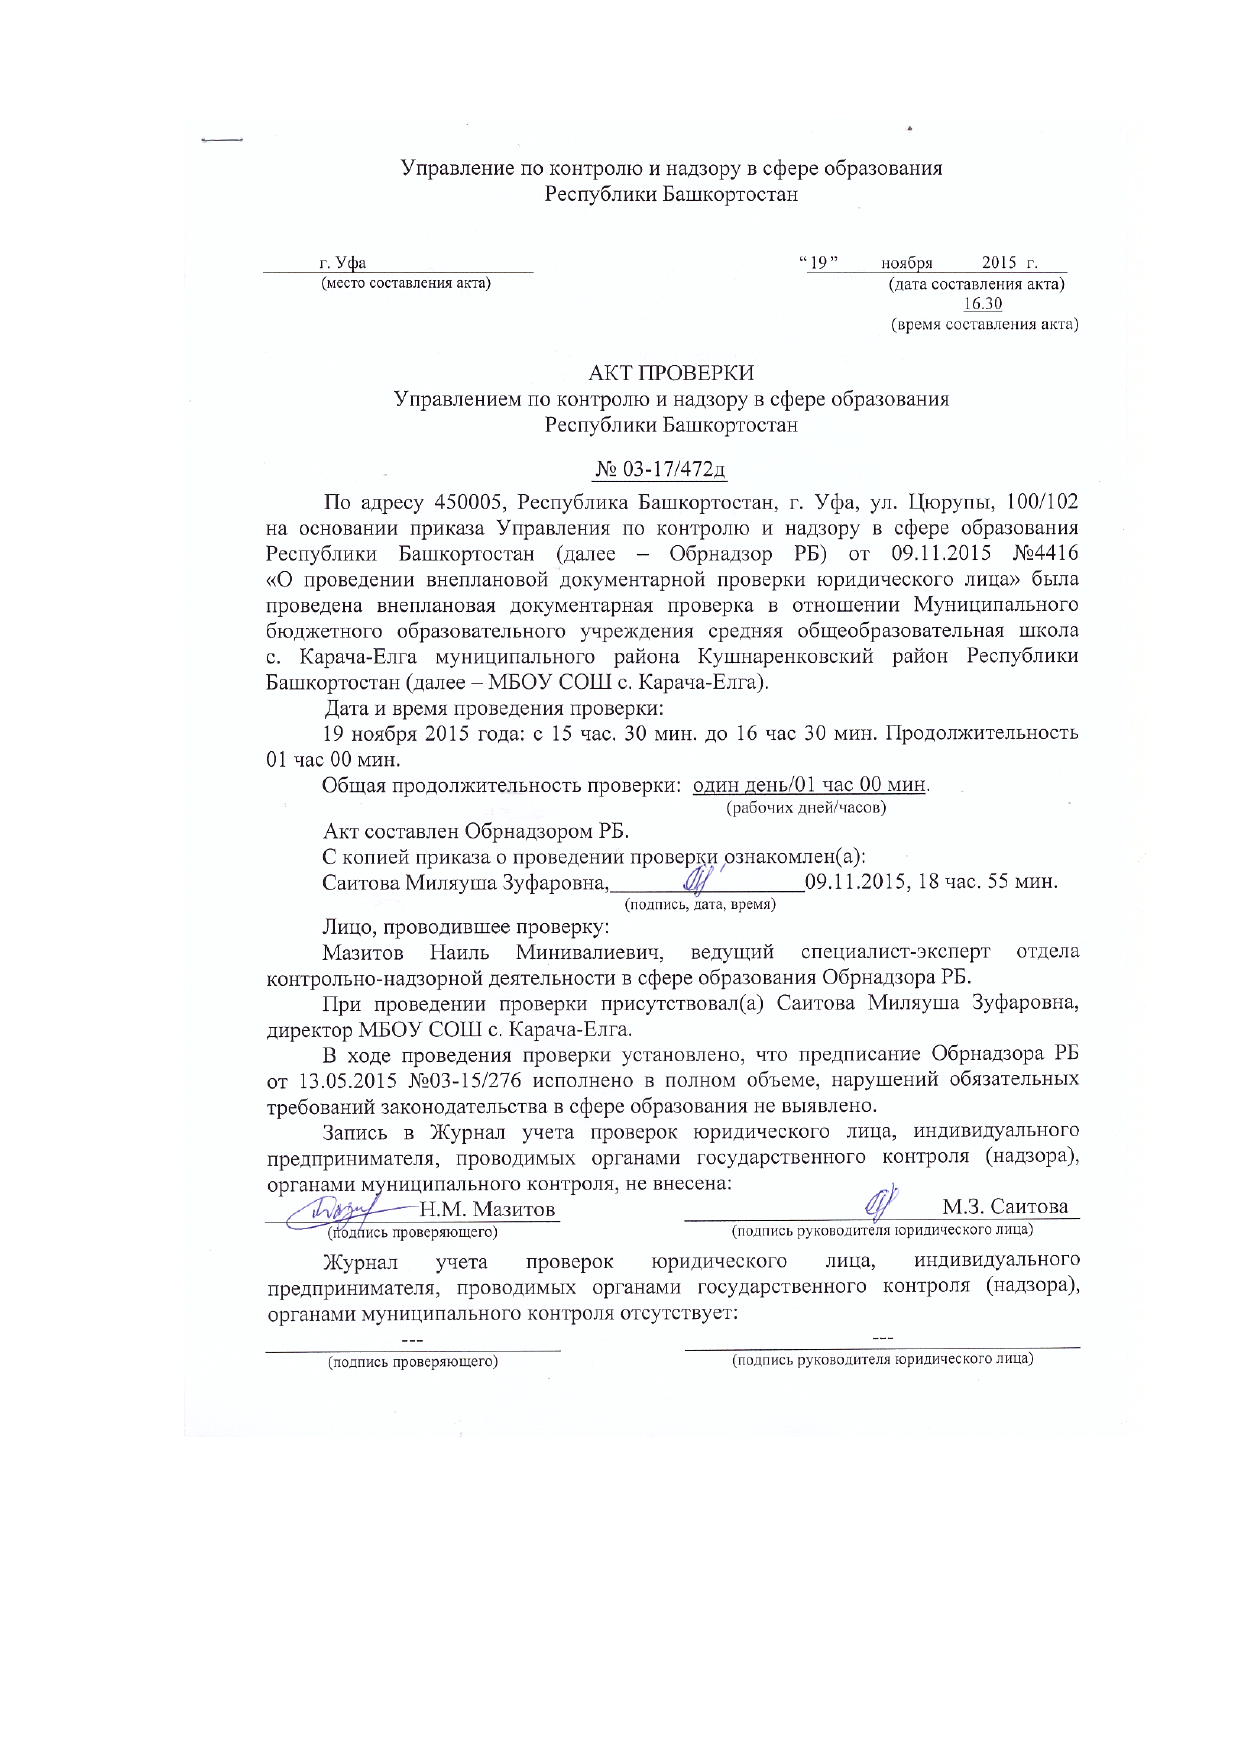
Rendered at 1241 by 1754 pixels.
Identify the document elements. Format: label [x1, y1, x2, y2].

picture [177, 118, 1152, 1458]
